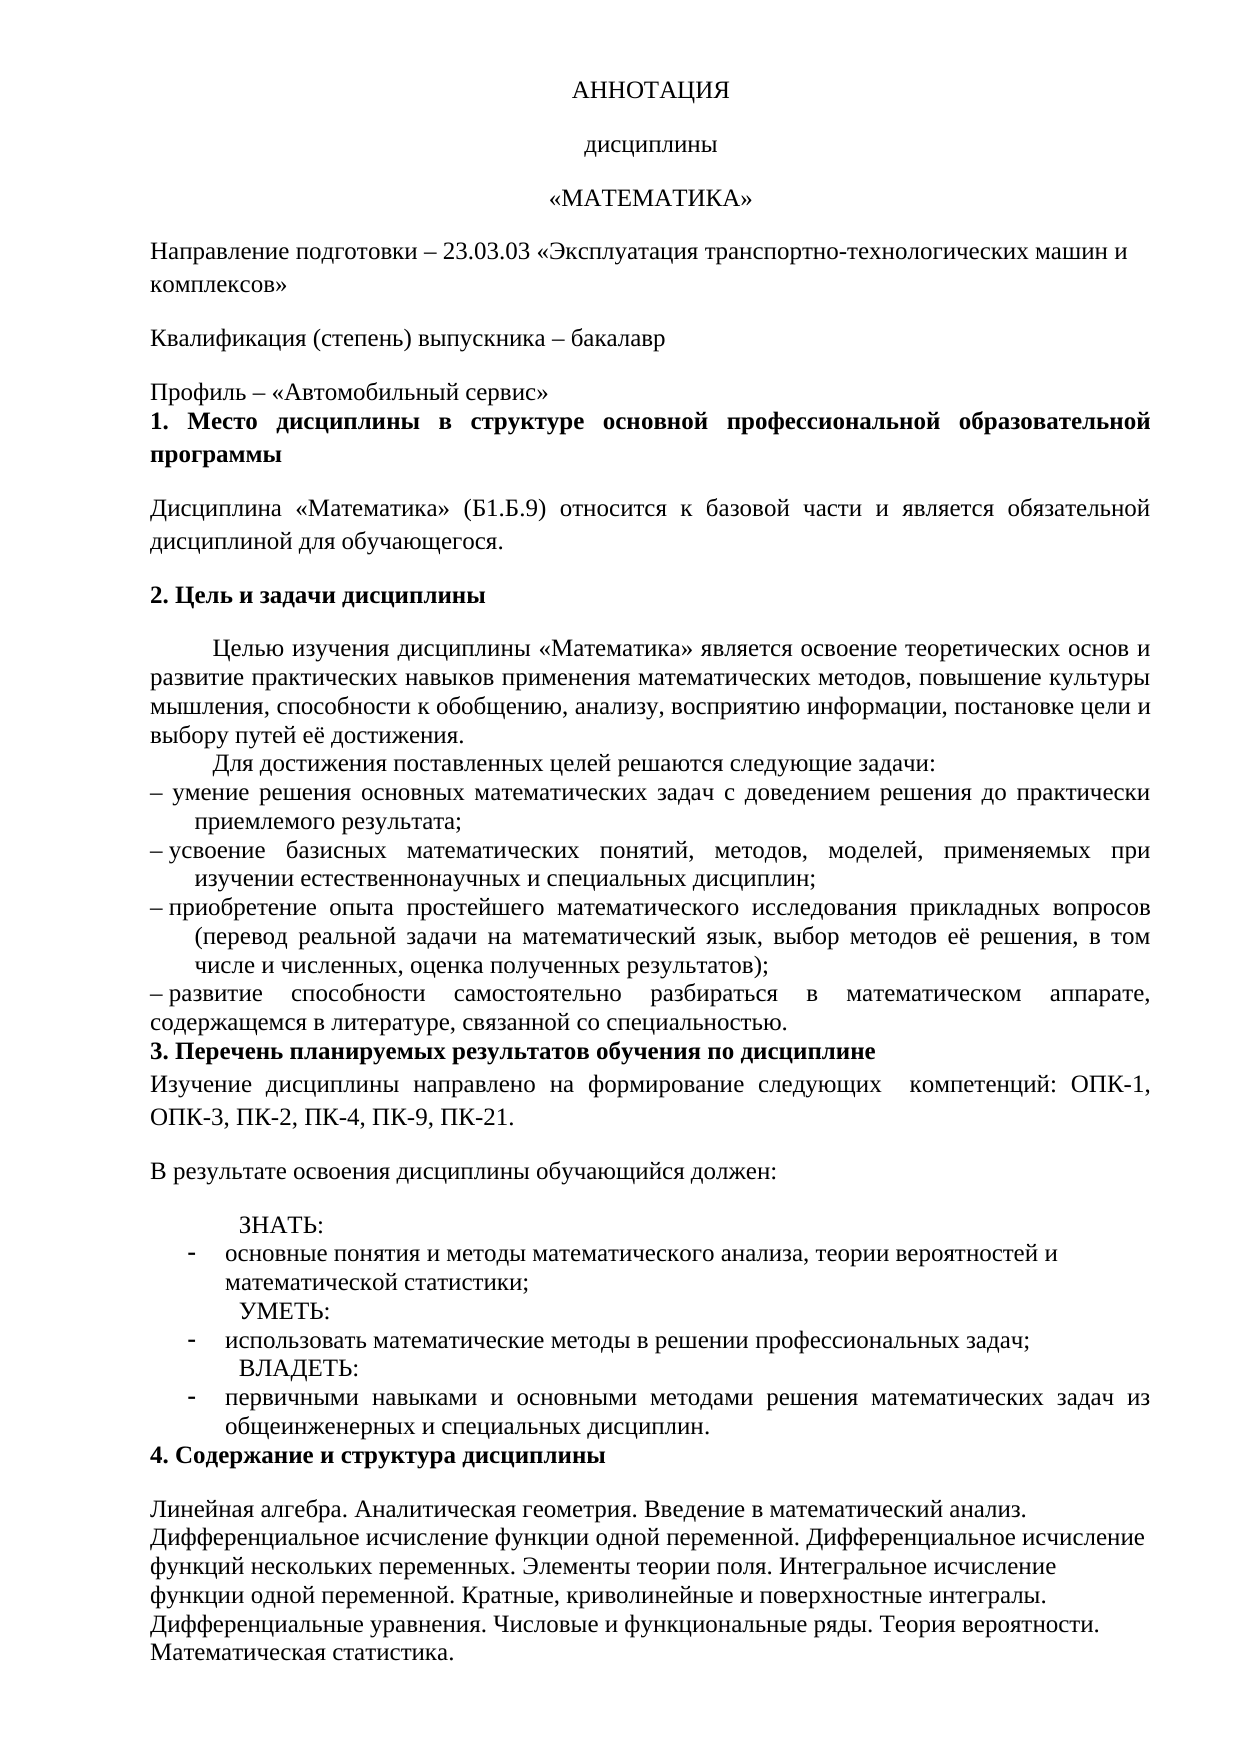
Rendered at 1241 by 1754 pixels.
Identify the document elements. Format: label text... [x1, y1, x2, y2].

text 2. Цель и задачи дисциплины [150, 580, 1152, 608]
text УМЕТЬ: [239, 1296, 1152, 1325]
list основные понятия и методы математического анализа, теории вероятностей и математической статистики; [187, 1238, 1152, 1296]
text дисциплины [150, 129, 1152, 157]
text «МАТЕМАТИКА» [150, 183, 1152, 211]
list первичными навыками и основными методами решения математических задач из общеинженерных и специальных дисциплин. [187, 1382, 1152, 1440]
text Дисциплина «Математика» (Б1.Б.9) относится к базовой части и является обязательной дисциплиной для обучающегося. [150, 493, 1152, 554]
text ЗНАТЬ: [150, 1210, 1152, 1238]
text 1. Место дисциплины в структуре основной профессиональной образовательной программы [150, 406, 1152, 468]
text Направление подготовки – 23.03.03 «Эксплуатация транспортно-технологических машин и комплексов» [150, 236, 1152, 298]
text В результате освоения дисциплины обучающийся должен: [150, 1156, 1152, 1185]
text Для достижения поставленных целей решаются следующие задачи: [150, 748, 1152, 777]
text АННОТАЦИЯ [150, 75, 1152, 104]
text 3. Перечень планируемых результатов обучения по дисциплине [150, 1036, 1152, 1065]
text ВЛАДЕТЬ: [150, 1353, 1152, 1382]
text Изучение дисциплины направлено на формирование следующих компетенций: ОПК-1, ОПК-3, ПК-2, ПК-4, ПК-9, ПК-21. [150, 1069, 1152, 1131]
text Линейная алгебра. Аналитическая геометрия. Введение в математический анализ. Дифференциальное исчисление функции одной переменной. Дифференциальное исчисление функций нескольких переменных. Элементы теории поля. Интегральное исчисление функции одной переменной. Кратные, криволинейные и поверхностные интегралы. Дифференциальные уравнения. Числовые и функциональные ряды. Теория вероятности. Математическая статистика. [150, 1494, 1152, 1666]
text Профиль – «Автомобильный сервис» [150, 377, 1152, 406]
list использовать математические методы в решении профессиональных задач; [187, 1325, 1152, 1353]
text Целью изучения дисциплины «Математика» является освоение теоретических основ и развитие практических навыков применения математических методов, повышение культуры мышления, способности к обобщению, анализу, восприятию информации, постановке цели и выбору путей её достижения. [150, 633, 1152, 748]
text – приобретение опыта простейшего математического исследования прикладных вопросов (перевод реальной задачи на математический язык, выбор методов её решения, в том числе и численных, оценка полученных результатов); [150, 892, 1152, 978]
text 4. Содержание и структура дисциплины [150, 1440, 1152, 1468]
text – умение решения основных математических задач с доведением решения до практически приемлемого результата; [150, 777, 1152, 835]
text – усвоение базисных математических понятий, методов, моделей, применяемых при изучении естественнонаучных и специальных дисциплин; [150, 835, 1152, 892]
text Квалификация (степень) выпускника – бакалавр [150, 323, 1152, 352]
text – развитие способности самостоятельно разбираться в математическом аппарате, содержащемся в литературе, связанной со специальностью. [150, 978, 1152, 1036]
